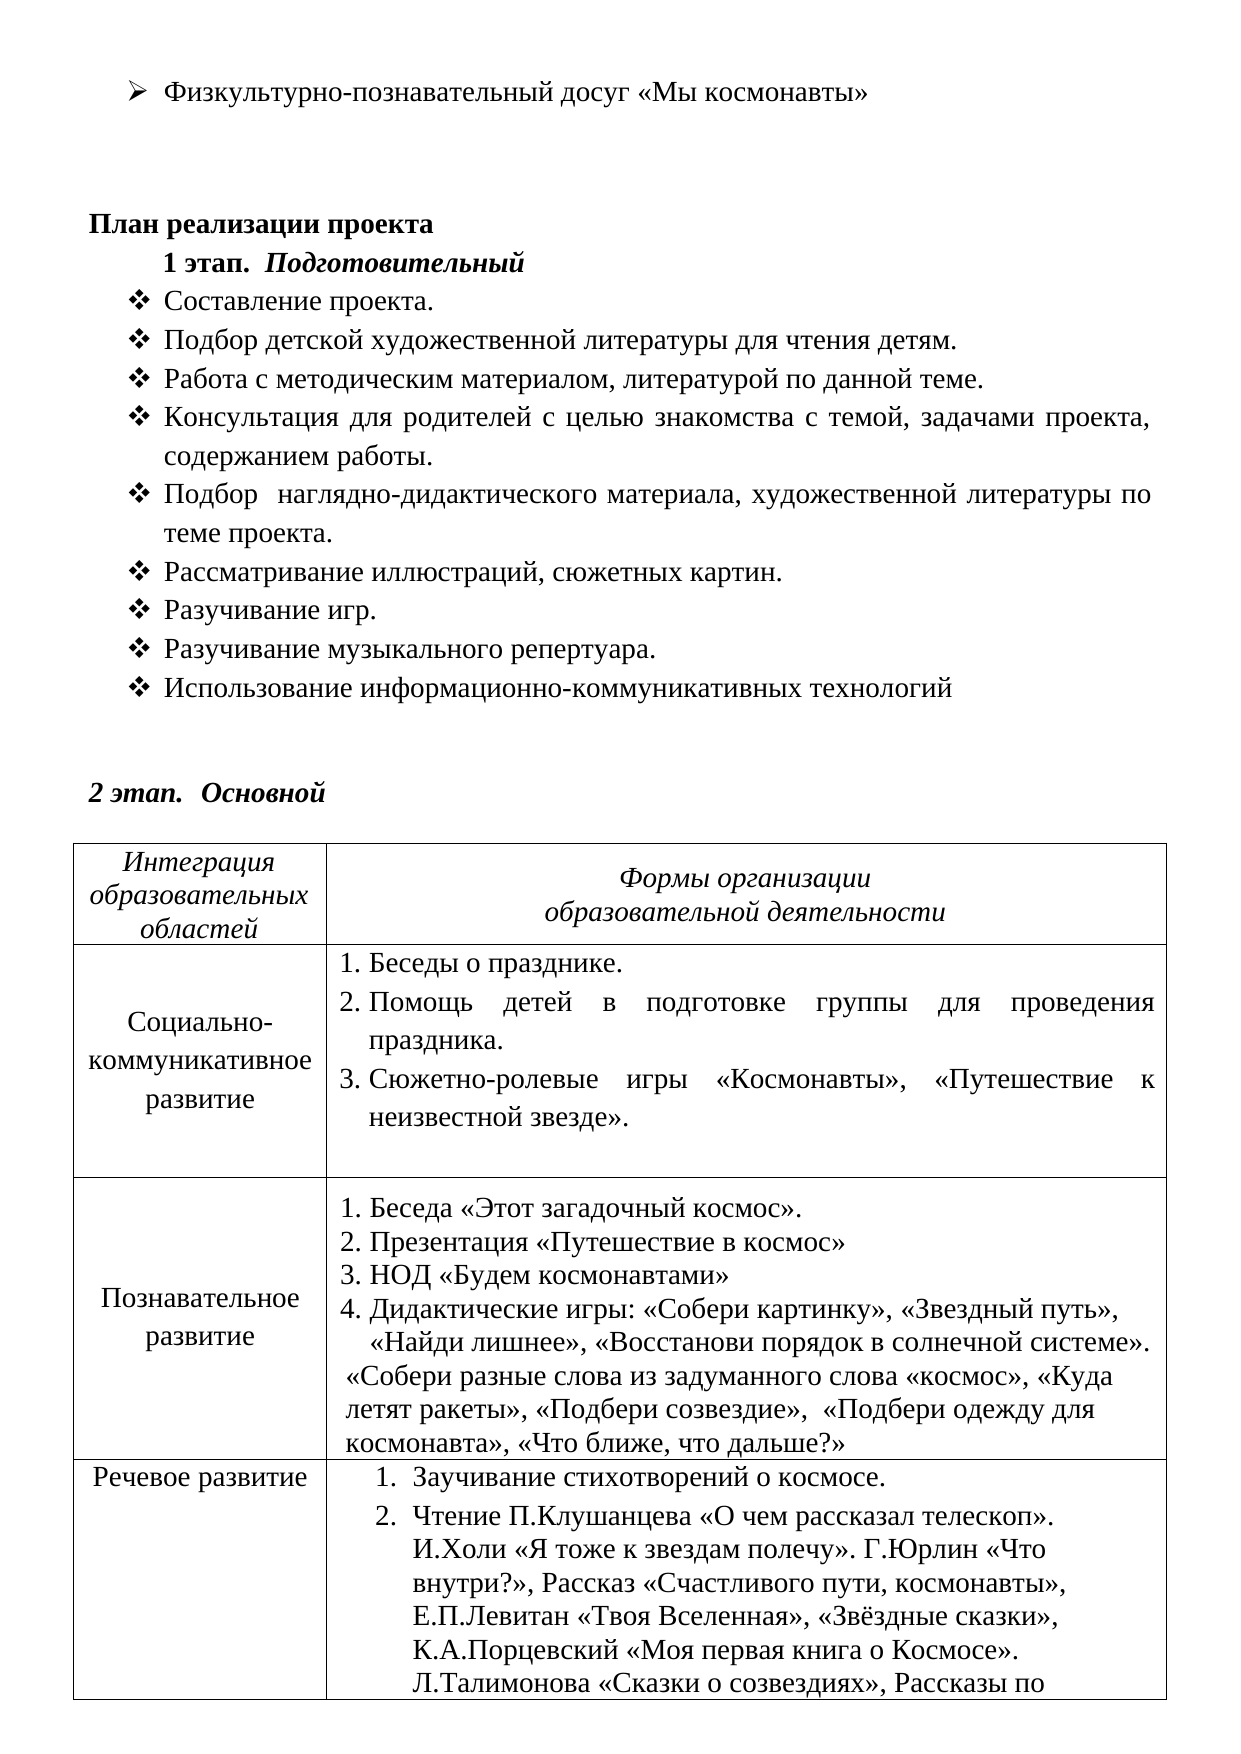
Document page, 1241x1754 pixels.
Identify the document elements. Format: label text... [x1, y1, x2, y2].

text 2 этап. Основной [89, 776, 1152, 809]
text 1 этап. Подготовительный [89, 245, 1152, 278]
list Подбор наглядно-дидактического материала, художественной литературы по теме проекта. [126, 477, 1152, 549]
list Работа с методическим материалом, литературой по данной теме. [126, 361, 1152, 394]
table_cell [327, 1460, 1166, 1699]
table_cell Беседа «Этот загадочный космос». Презентация «Путешествие в космос» НОД «Будем космонавтами» Дидактические игры: «Собери картинку», «Звездный путь», «Найди лишнее», «Восстанови порядок в солнечной системе». «Собери разные слова из задуманного слова «космос», «Куда летят ракеты», «Подбери созвездие», «Подбери одежду для космонавта», «Что ближе, что дальше?» [327, 1178, 1166, 1458]
list Консультация для родителей с целью знакомства с темой, задачами проекта, содержанием работы. [126, 399, 1152, 472]
table_cell Познавательное развитие [74, 1178, 326, 1458]
table_cell Беседы о празднике. Помощь детей в подготовке группы для проведения праздника. Сюжетно-ролевые игры «Космонавты», «Путешествие к неизвестной звезде». [327, 945, 1166, 1177]
list Рассматривание иллюстраций, сюжетных картин. [126, 554, 1152, 587]
table_header Интеграция образовательных областей [74, 844, 326, 944]
table_cell Социально-коммуникативное развитие [74, 945, 326, 1177]
list Разучивание игр. [126, 592, 1152, 626]
text План реализации проекта [89, 206, 1152, 240]
table_cell Речевое развитие [74, 1460, 326, 1699]
list Подбор детской художественной литературы для чтения детям. [126, 322, 1152, 356]
list Использование информационно-коммуникативных технологий [126, 670, 1152, 703]
list Физкультурно-познавательный досуг «Мы космонавты» [126, 74, 1152, 107]
list Составление проекта. [126, 283, 1152, 317]
list Разучивание музыкального репертуара. [126, 631, 1152, 665]
table_header Формы организации образовательной деятельности [327, 844, 1166, 944]
